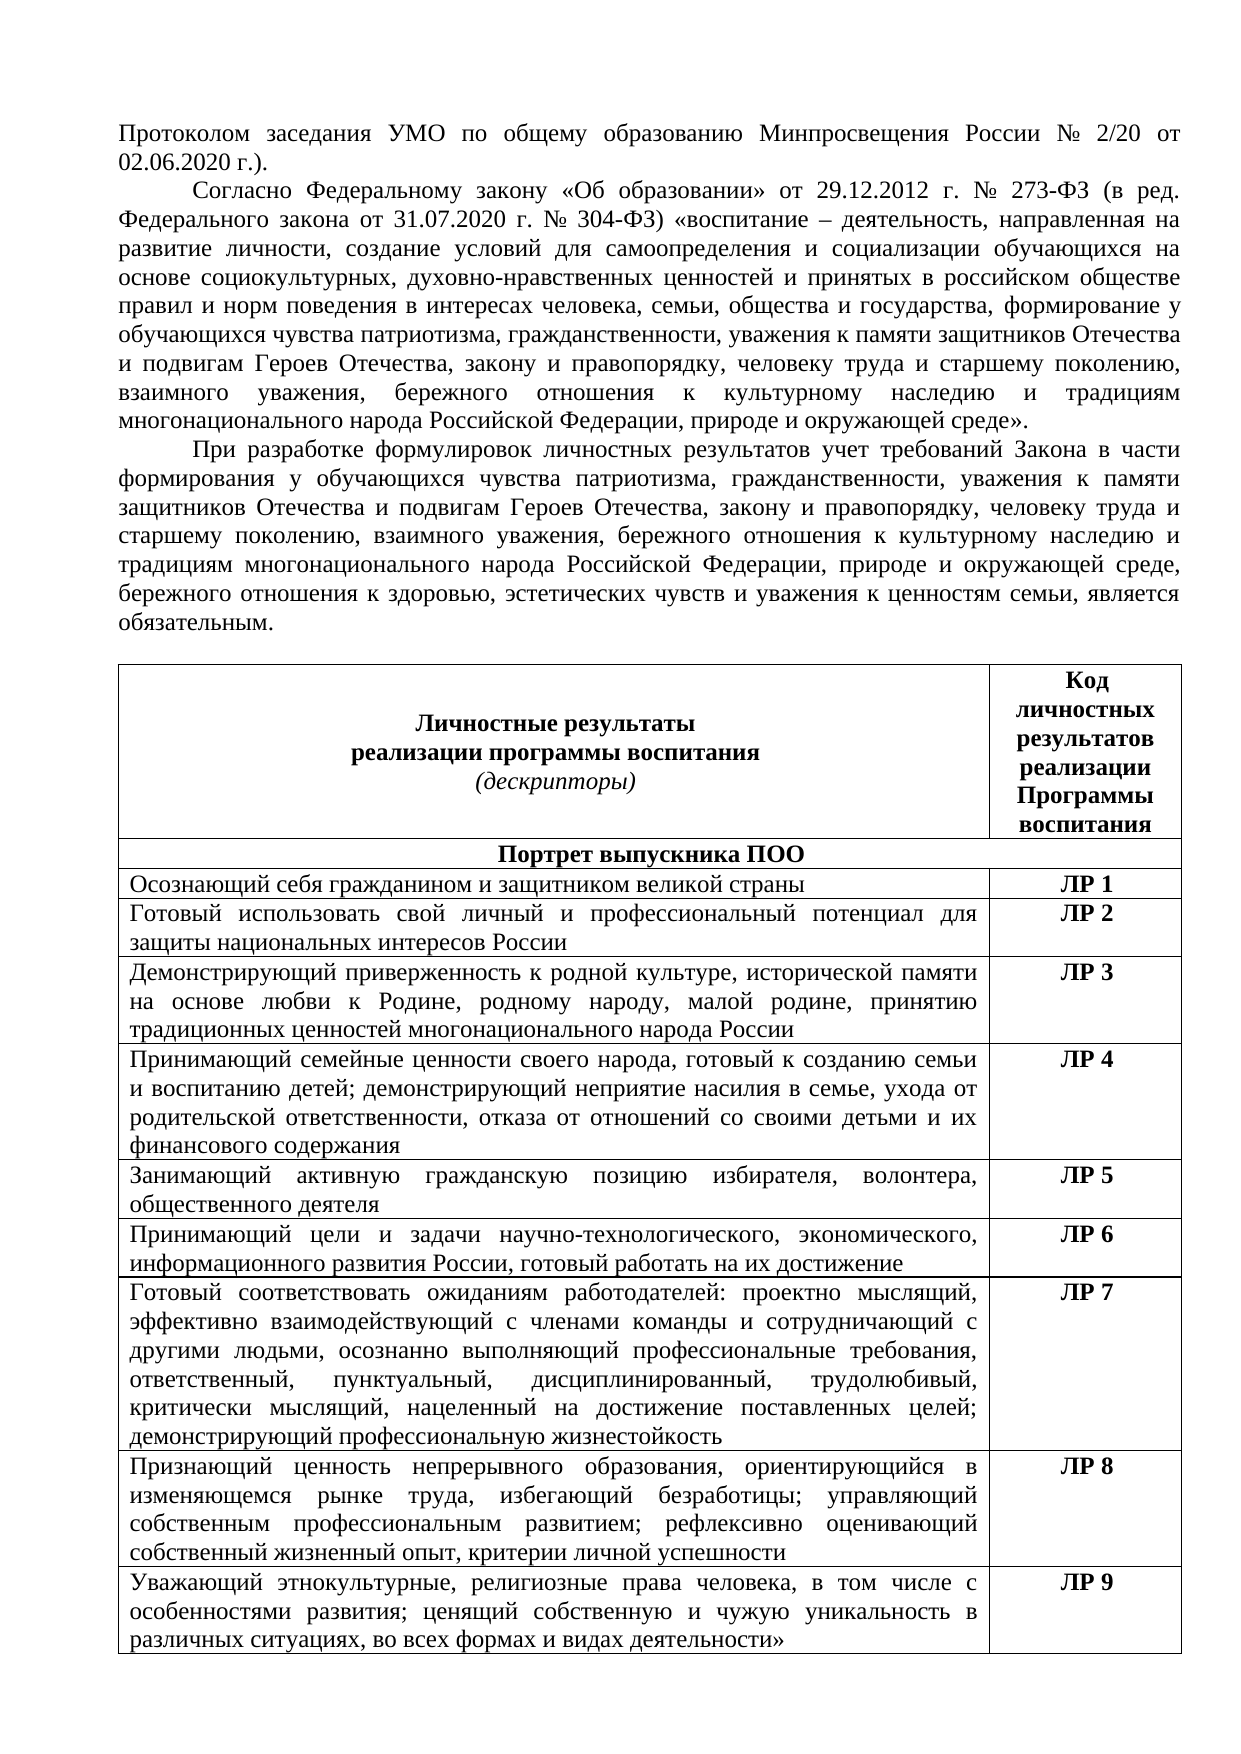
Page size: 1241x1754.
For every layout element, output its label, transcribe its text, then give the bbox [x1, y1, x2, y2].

table_cell ЛР 4 [990, 1044, 1181, 1159]
table_cell ЛР 9 [990, 1567, 1181, 1653]
table_cell Уважающий этнокультурные, религиозные права человека, в том числе с особенностями развития; ценящий собственную и чужую уникальность в различных ситуациях, во всех формах и видах деятельности» [119, 1567, 989, 1653]
table_cell Портрет выпускника ПОО [119, 839, 1181, 868]
table_cell Готовый соответствовать ожиданиям работодателей: проектно мыслящий, эффективно взаимодействующий с членами команды и сотрудничающий с другими людьми, осознанно выполняющий профессиональные требования, ответственный, пунктуальный, дисциплинированный, трудолюбивый, критически мыслящий, нацеленный на достижение поставленных целей; демонстрирующий профессиональную жизнестойкость [119, 1278, 989, 1450]
table_cell Занимающий активную гражданскую позицию избирателя, волонтера, общественного деятеля [119, 1160, 989, 1218]
table_cell Осознающий себя гражданином и защитником великой страны [119, 869, 989, 897]
table_header Личностные результаты реализации программы воспитания (дескрипторы) [119, 665, 989, 838]
table_cell ЛР 8 [990, 1451, 1181, 1566]
table_cell ЛР 1 [990, 869, 1181, 897]
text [118, 118, 1181, 176]
table_header Код личностных результатов реализации Программы воспитания [990, 665, 1181, 838]
table_cell ЛР 5 [990, 1160, 1181, 1218]
text При разработке формулировок личностных результатов учет требований Закона в части формирования у обучающихся чувства патриотизма, гражданственности, уважения к памяти защитников Отечества и подвигам Героев Отечества, закону и правопорядку, человеку труда и старшему поколению, взаимного уважения, бережного отношения к культурному наследию и традициям многонационального народа Российской Федерации, природе и окружающей среде, бережного отношения к здоровью, эстетических чувств и уважения к ценностям семьи, является обязательным. [118, 434, 1181, 636]
table_cell ЛР 3 [990, 957, 1181, 1043]
table_cell Признающий ценность непрерывного образования, ориентирующийся в изменяющемся рынке труда, избегающий безработицы; управляющий собственным профессиональным развитием; рефлексивно оценивающий собственный жизненный опыт, критерии личной успешности [119, 1451, 989, 1566]
table_cell ЛР 6 [990, 1219, 1181, 1276]
text Согласно Федеральному закону «Об образовании» от 29.12.2012 г. № 273-ФЗ (в ред. Федерального закона от 31.07.2020 г. № 304-ФЗ) «воспитание – деятельность, направленная на развитие личности, создание условий для самоопределения и социализации обучающихся на основе социокультурных, духовно-нравственных ценностей и принятых в российском обществе правил и норм поведения в интересах человека, семьи, общества и государства, формирование у обучающихся чувства патриотизма, гражданственности, уважения к памяти защитников Отечества и подвигам Героев Отечества, закону и правопорядку, человеку труда и старшему поколению, взаимного уважения, бережного отношения к культурному наследию и традициям многонационального народа Российской Федерации, природе и окружающей среде». [118, 176, 1181, 434]
table_cell Демонстрирующий приверженность к родной культуре, исторической памяти на основе любви к Родине, родному народу, малой родине, принятию традиционных ценностей многонационального народа России [119, 957, 989, 1043]
table_cell ЛР 7 [990, 1278, 1181, 1450]
table_cell Принимающий цели и задачи научно-технологического, экономического, информационного развития России, готовый работать на их достижение [119, 1219, 989, 1276]
table_cell Готовый использовать свой личный и профессиональный потенциал для защиты национальных интересов России [119, 899, 989, 956]
table_cell Принимающий семейные ценности своего народа, готовый к созданию семьи и воспитанию детей; демонстрирующий неприятие насилия в семье, ухода от родительской ответственности, отказа от отношений со своими детьми и их финансового содержания [119, 1044, 989, 1159]
table_cell ЛР 2 [990, 899, 1181, 956]
